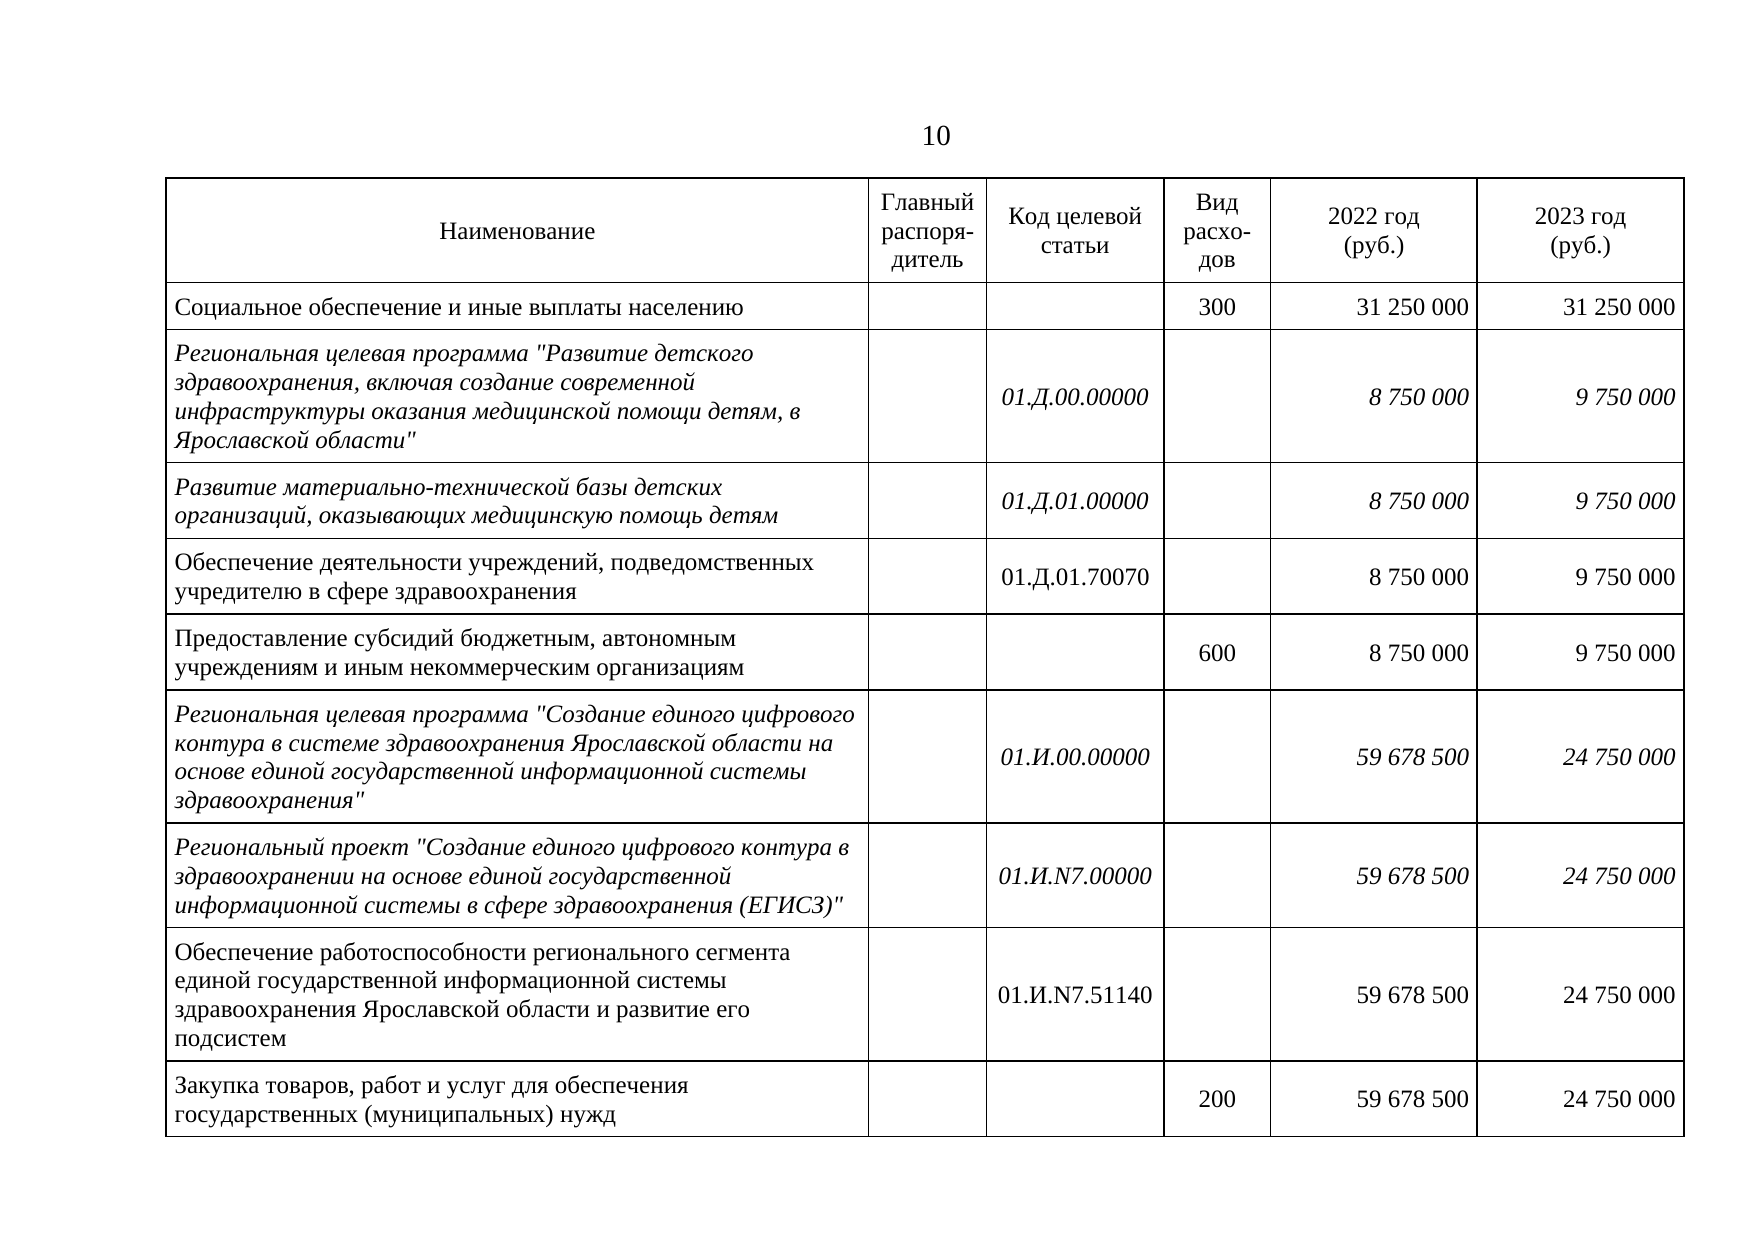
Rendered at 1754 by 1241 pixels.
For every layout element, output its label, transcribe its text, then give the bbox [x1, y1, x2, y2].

table_cell 600 [1165, 615, 1270, 689]
table_cell Развитие материально-технической базы детских организаций, оказывающих медицинскую помощь детям [167, 463, 868, 538]
table_cell Региональный проект "Создание единого цифрового контура в здравоохранении на основе единой государственной информационной системы в сфере здравоохранения (ЕГИСЗ)" [167, 824, 868, 927]
table_cell [1165, 928, 1270, 1060]
table_cell 31 250 000 [1478, 283, 1683, 329]
table_cell [869, 539, 986, 613]
table_cell [869, 928, 986, 1060]
table_cell 24 750 000 [1478, 1062, 1683, 1136]
table_header 2022 год (руб.) [1271, 179, 1476, 282]
table_cell Социальное обеспечение и иные выплаты населению [167, 283, 868, 329]
table_cell 200 [1165, 1062, 1270, 1136]
table_cell 01.Д.00.00000 [987, 330, 1163, 462]
table_cell 31 250 000 [1271, 283, 1476, 329]
table_header Вид расхо-дов [1165, 179, 1270, 282]
table_cell Региональная целевая программа "Создание единого цифрового контура в системе здравоохранения Ярославской области на основе единой государственной информационной системы здравоохранения" [167, 691, 868, 822]
table_cell 01.Д.01.00000 [987, 463, 1163, 538]
table_cell Закупка товаров, работ и услуг для обеспечения государственных (муниципальных) нужд [167, 1062, 868, 1136]
table_cell [1165, 463, 1270, 538]
table_cell [869, 283, 986, 329]
table_cell 24 750 000 [1478, 824, 1683, 927]
table_cell Региональная целевая программа "Развитие детского здравоохранения, включая создание современной инфраструктуры оказания медицинской помощи детям, в Ярославской области" [167, 330, 868, 462]
table_cell [869, 824, 986, 927]
table_cell Обеспечение деятельности учреждений, подведомственных учредителю в сфере здравоохранения [167, 539, 868, 613]
table_cell 300 [1165, 283, 1270, 329]
table_cell 01.И.N7.00000 [987, 824, 1163, 927]
table_cell 8 750 000 [1271, 463, 1476, 538]
table_cell 59 678 500 [1271, 824, 1476, 927]
table_cell 9 750 000 [1478, 463, 1683, 538]
table_cell [1165, 330, 1270, 462]
table_cell 8 750 000 [1271, 615, 1476, 689]
table_header 2023 год (руб.) [1478, 179, 1683, 282]
table_cell 8 750 000 [1271, 539, 1476, 613]
table_header Наименование [167, 179, 868, 282]
table_header Главный распоря-дитель [869, 179, 986, 282]
table_cell 59 678 500 [1271, 928, 1476, 1060]
table_cell [987, 1062, 1163, 1136]
table_cell 59 678 500 [1271, 691, 1476, 822]
table_cell [987, 283, 1163, 329]
table_cell [869, 615, 986, 689]
table_cell [869, 463, 986, 538]
table_cell 9 750 000 [1478, 539, 1683, 613]
table_cell 9 750 000 [1478, 330, 1683, 462]
table_cell Предоставление субсидий бюджетным, автономным учреждениям и иным некоммерческим организациям [167, 615, 868, 689]
table_cell [869, 691, 986, 822]
table_cell [1165, 824, 1270, 927]
table_cell 8 750 000 [1271, 330, 1476, 462]
table_cell 59 678 500 [1271, 1062, 1476, 1136]
table_header Код целевой статьи [987, 179, 1163, 282]
table_cell [1165, 691, 1270, 822]
table_cell [1165, 539, 1270, 613]
table_cell [869, 330, 986, 462]
table_cell 01.Д.01.70070 [987, 539, 1163, 613]
table_cell 24 750 000 [1478, 691, 1683, 822]
table_cell 01.И.N7.51140 [987, 928, 1163, 1060]
table_cell 24 750 000 [1478, 928, 1683, 1060]
table_cell Обеспечение работоспособности регионального сегмента единой государственной информационной системы здравоохранения Ярославской области и развитие его подсистем [167, 928, 868, 1060]
table_cell 01.И.00.00000 [987, 691, 1163, 822]
table_cell 9 750 000 [1478, 615, 1683, 689]
table_cell [987, 615, 1163, 689]
table_cell [869, 1062, 986, 1136]
